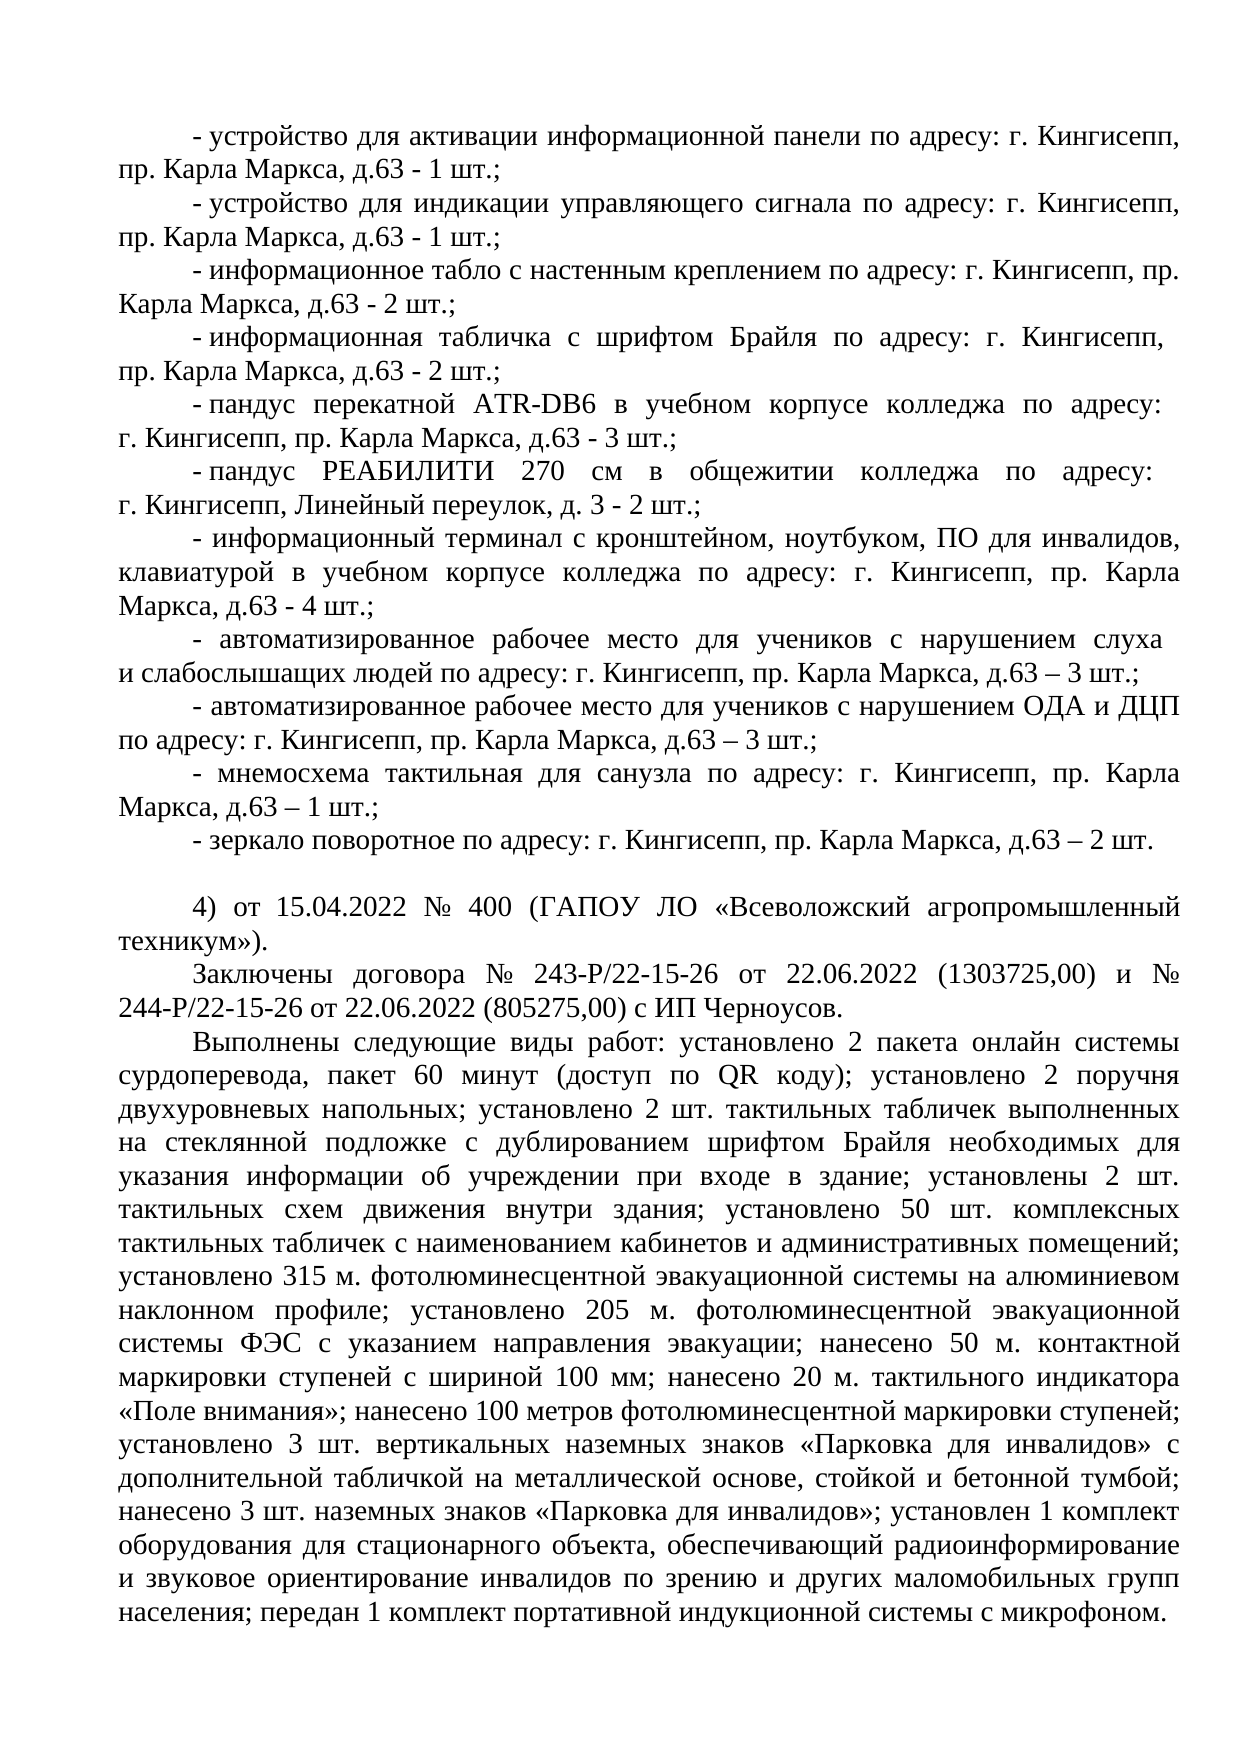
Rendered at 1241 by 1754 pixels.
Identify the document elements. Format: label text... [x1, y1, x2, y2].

text - информационная табличка с шрифтом Брайля по адресу: г. Кингисепп, пр. Карла Маркса, д.63 - 2 шт.; [118, 319, 1181, 386]
text - устройство для активации информационной панели по адресу: г. Кингисепп, пр. Карла Маркса, д.63 - 1 шт.; [118, 118, 1181, 185]
text - информационный терминал с кронштейном, ноутбуком, ПО для инвалидов, клавиатурой в учебном корпусе колледжа по адресу: г. Кингисепп, пр. Карла Маркса, д.63 - 4 шт.; [118, 521, 1181, 621]
text - пандус РЕАБИЛИТИ 270 см в общежитии колледжа по адресу: г. Кингисепп, Линейный переулок, д. 3 - 2 шт.; [118, 453, 1181, 521]
text - устройство для индикации управляющего сигнала по адресу: г. Кингисепп, пр. Карла Маркса, д.63 - 1 шт.; [118, 185, 1181, 252]
text - мнемосхема тактильная для санузла по адресу: г. Кингисепп, пр. Карла Маркса, д.63 – 1 шт.; [118, 755, 1181, 822]
text 4) от 15.04.2022 № 400 (ГАПОУ ЛО «Всеволожский агропромышленный техникум»). [118, 889, 1181, 957]
text Заключены договора № 243-Р/22-15-26 от 22.06.2022 (1303725,00) и № 244-Р/22-15-26 от 22.06.2022 (805275,00) с ИП Черноусов. [118, 957, 1181, 1024]
text - зеркало поворотное по адресу: г. Кингисепп, пр. Карла Маркса, д.63 – 2 шт. [118, 822, 1181, 856]
text - пандус перекатной ATR-DB6 в учебном корпусе колледжа по адресу: г. Кингисепп, пр. Карла Маркса, д.63 - 3 шт.; [118, 386, 1181, 453]
text - автоматизированное рабочее место для учеников с нарушением ОДА и ДЦП по адресу: г. Кингисепп, пр. Карла Маркса, д.63 – 3 шт.; [118, 688, 1181, 755]
text - информационное табло с настенным креплением по адресу: г. Кингисепп, пр. Карла Маркса, д.63 - 2 шт.; [118, 252, 1181, 319]
text - автоматизированное рабочее место для учеников с нарушением слуха и слабослышащих людей по адресу: г. Кингисепп, пр. Карла Маркса, д.63 – 3 шт.; [118, 621, 1181, 688]
text Выполнены следующие виды работ: установлено 2 пакета онлайн системы сурдоперевода, пакет 60 минут (доступ по QR коду); установлено 2 поручня двухуровневых напольных; установлено 2 шт. тактильных табличек выполненных на стеклянной подложке с дублированием шрифтом Брайля необходимых для указания информации об учреждении при входе в здание; установлены 2 шт. тактильных схем движения внутри здания; установлено 50 шт. комплексных тактильных табличек с наименованием кабинетов и административных помещений; установлено 315 м. фотолюминесцентной эвакуационной системы на алюминиевом наклонном профиле; установлено 205 м. фотолюминесцентной эвакуационной системы ФЭС с указанием направления эвакуации; нанесено 50 м. контактной маркировки ступеней с шириной 100 мм; нанесено 20 м. тактильного индикатора «Поле внимания»; нанесено 100 метров фотолюминесцентной маркировки ступеней; установлено 3 шт. вертикальных наземных знаков «Парковка для инвалидов» с дополнительной табличкой на металлической основе, стойкой и бетонной тумбой; нанесено 3 шт. наземных знаков «Парковка для инвалидов»; установлен 1 комплект оборудования для стационарного объекта, обеспечивающий радиоинформирование и звуковое ориентирование инвалидов по зрению и других маломобильных групп населения; передан 1 комплект портативной индукционной системы с микрофоном. [118, 1024, 1181, 1627]
